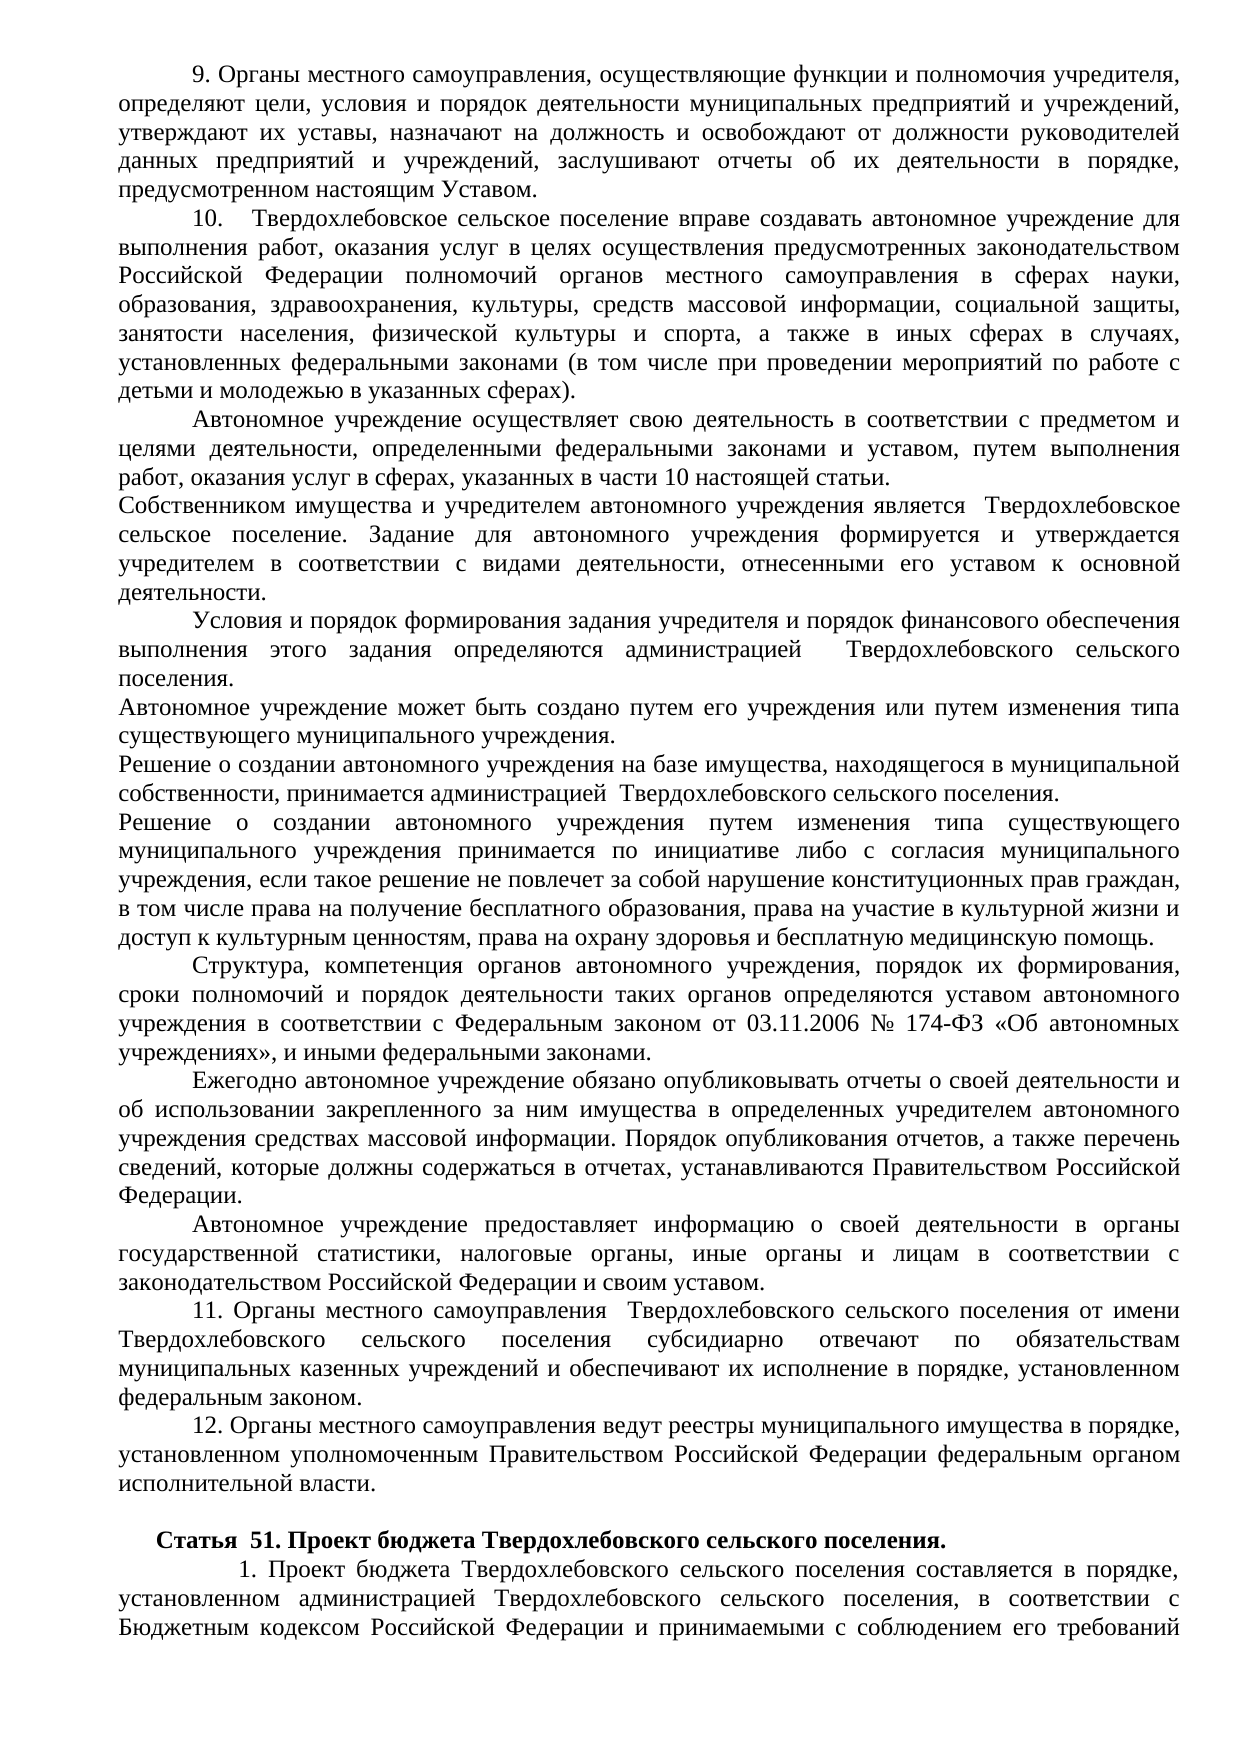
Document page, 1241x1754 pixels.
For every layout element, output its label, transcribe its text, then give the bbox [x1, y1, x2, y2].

text Структура, компетенция органов автономного учреждения, порядок их формирования, сроки полномочий и порядок деятельности таких органов определяются уставом автономного учреждения в соответствии с Федеральным законом от 03.11.2006 № 174-ФЗ «Об автономных учреждениях», и иными федеральными законами. [118, 950, 1181, 1065]
text 9. Органы местного самоуправления, осуществляющие функции и полномочия учредителя, определяют цели, условия и порядок деятельности муниципальных предприятий и учреждений, утверждают их уставы, назначают на должность и освобождают от должности руководителей данных предприятий и учреждений, заслушивают отчеты об их деятельности в порядке, предусмотренном настоящим Уставом. [118, 59, 1181, 203]
text Собственником имущества и учредителем автономного учреждения является Твердохлебовское сельское поселение. Задание для автономного учреждения формируется и утверждается учредителем в соответствии с видами деятельности, отнесенными его уставом к основной деятельности. [118, 490, 1181, 605]
text Решение о создании автономного учреждения путем изменения типа существующего муниципального учреждения принимается по инициативе либо с согласия муниципального учреждения, если такое решение не повлечет за собой нарушение конституционных прав граждан, в том числе права на получение бесплатного образования, права на участие в культурной жизни и доступ к культурным ценностям, права на охрану здоровья и бесплатную медицинскую помощь. [118, 807, 1181, 950]
text Автономное учреждение может быть создано путем его учреждения или путем изменения типа существующего муниципального учреждения. [118, 692, 1181, 749]
text 10. Твердохлебовское сельское поселение вправе создавать автономное учреждение для выполнения работ, оказания услуг в целях осуществления предусмотренных законодательством Российской Федерации полномочий органов местного самоуправления в сферах науки, образования, здравоохранения, культуры, средств массовой информации, социальной защиты, занятости населения, физической культуры и спорта, а также в иных сферах в случаях, установленных федеральными законами (в том числе при проведении мероприятий по работе с детьми и молодежью в указанных сферах). [118, 203, 1181, 404]
text Решение о создании автономного учреждения на базе имущества, находящегося в муниципальной собственности, принимается администрацией Твердохлебовского сельского поселения. [118, 749, 1181, 807]
text 12. Органы местного самоуправления ведут реестры муниципального имущества в порядке, установленном уполномоченным Правительством Российской Федерации федеральным органом исполнительной власти. [118, 1410, 1181, 1497]
text Ежегодно автономное учреждение обязано опубликовывать отчеты о своей деятельности и об использовании закрепленного за ним имущества в определенных учредителем автономного учреждения средствах массовой информации. Порядок опубликования отчетов, а также перечень сведений, которые должны содержаться в отчетах, устанавливаются Правительством Российской Федерации. [118, 1065, 1181, 1209]
text Статья 51. Проект бюджета Твердохлебовского сельского поселения. [118, 1525, 1181, 1554]
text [118, 1554, 1181, 1640]
text 11. Органы местного самоуправления Твердохлебовского сельского поселения от имени Твердохлебовского сельского поселения субсидиарно отвечают по обязательствам муниципальных казенных учреждений и обеспечивают их исполнение в порядке, установленном федеральным законом. [118, 1295, 1181, 1410]
text Условия и порядок формирования задания учредителя и порядок финансового обеспечения выполнения этого задания определяются администрацией Твердохлебовского сельского поселения. [118, 605, 1181, 692]
text Автономное учреждение предоставляет информацию о своей деятельности в органы государственной статистики, налоговые органы, иные органы и лицам в соответствии с законодательством Российской Федерации и своим уставом. [118, 1209, 1181, 1295]
text Автономное учреждение осуществляет свою деятельность в соответствии с предметом и целями деятельности, определенными федеральными законами и уставом, путем выполнения работ, оказания услуг в сферах, указанных в части 10 настоящей статьи. [118, 404, 1181, 490]
